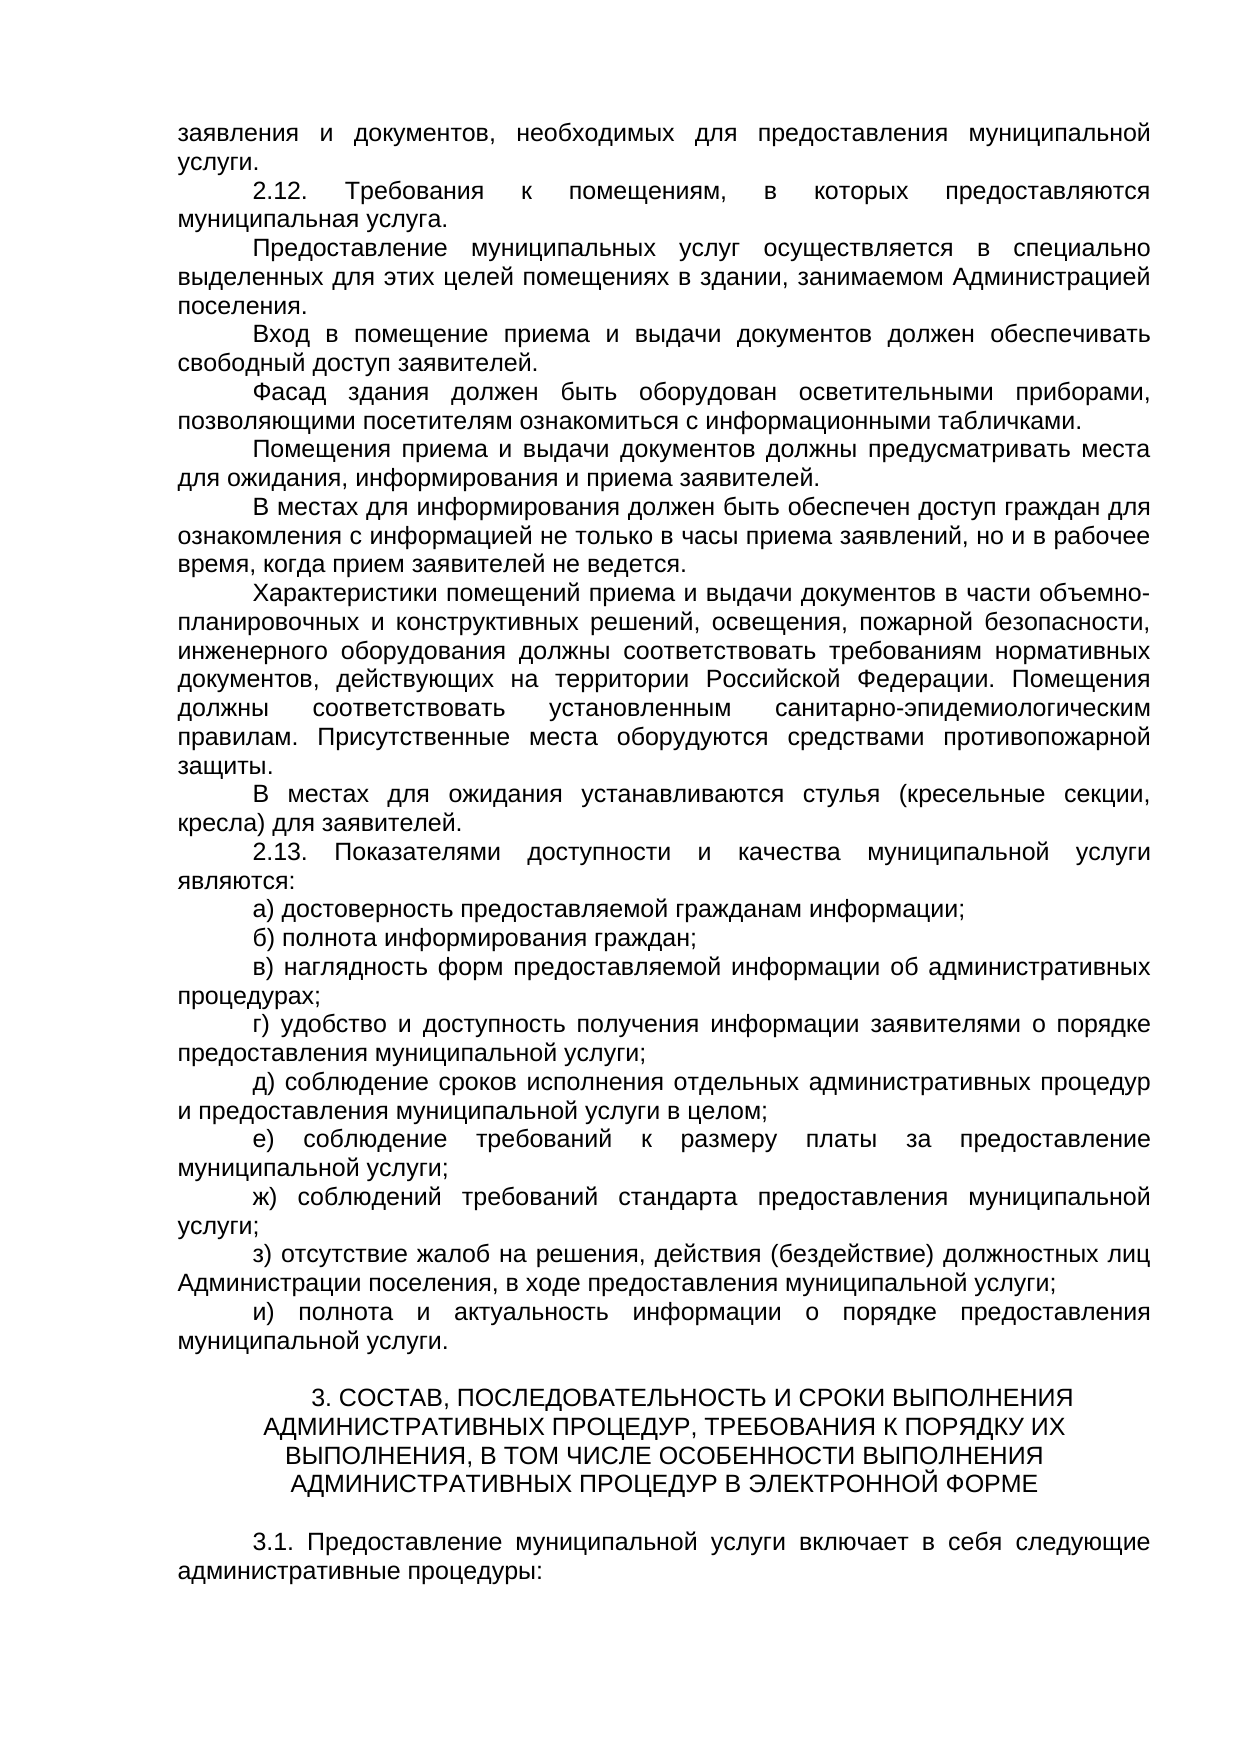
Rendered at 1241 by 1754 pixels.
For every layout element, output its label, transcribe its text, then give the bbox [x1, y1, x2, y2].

text Помещения приема и выдачи документов должны предусматривать места для ожидания, информирования и приема заявителей. [177, 434, 1152, 492]
text 3.1. Предоставление муниципальной услуги включает в себя следующие административные процедуры: [177, 1527, 1152, 1584]
text в) наглядность форм предоставляемой информации об административных процедурах; [177, 952, 1152, 1009]
text з) отсутствие жалоб на решения, действия (бездействие) должностных лиц Администрации поселения, в ходе предоставления муниципальной услуги; [177, 1239, 1152, 1297]
text 2.13. Показателями доступности и качества муниципальной услуги являются: [177, 837, 1152, 894]
text В местах для информирования должен быть обеспечен доступ граждан для ознакомления с информацией не только в часы приема заявлений, но и в рабочее время, когда прием заявителей не ведется. [177, 492, 1152, 578]
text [177, 118, 1152, 176]
text ж) соблюдений требований стандарта предоставления муниципальной услуги; [177, 1182, 1152, 1239]
text В местах для ожидания устанавливаются стулья (кресельные секции, кресла) для заявителей. [177, 779, 1152, 837]
text 2.12. Требования к помещениям, в которых предоставляются муниципальная услуга. [177, 176, 1152, 233]
text Фасад здания должен быть оборудован осветительными приборами, позволяющими посетителям ознакомиться с информационными табличками. [177, 377, 1152, 434]
text е) соблюдение требований к размеру платы за предоставление муниципальной услуги; [177, 1124, 1152, 1182]
text Вход в помещение приема и выдачи документов должен обеспечивать свободный доступ заявителей. [177, 319, 1152, 377]
text Предоставление муниципальных услуг осуществляется в специально выделенных для этих целей помещениях в здании, занимаемом Администрацией поселения. [177, 233, 1152, 319]
text г) удобство и доступность получения информации заявителями о порядке предоставления муниципальной услуги; [177, 1009, 1152, 1067]
text и) полнота и актуальность информации о порядке предоставления муниципальной услуги. [177, 1297, 1152, 1354]
text 3. СОСТАВ, ПОСЛЕДОВАТЕЛЬНОСТЬ И СРОКИ ВЫПОЛНЕНИЯ АДМИНИСТРАТИВНЫХ ПРОЦЕДУР, ТРЕБОВАНИЯ К ПОРЯДКУ ИХ ВЫПОЛНЕНИЯ, В ТОМ ЧИСЛЕ ОСОБЕННОСТИ ВЫПОЛНЕНИЯ АДМИНИСТРАТИВНЫХ ПРОЦЕДУР В ЭЛЕКТРОННОЙ ФОРМЕ [177, 1383, 1152, 1498]
text д) соблюдение сроков исполнения отдельных административных процедур и предоставления муниципальной услуги в целом; [177, 1067, 1152, 1124]
text Характеристики помещений приема и выдачи документов в части объемно-планировочных и конструктивных решений, освещения, пожарной безопасности, инженерного оборудования должны соответствовать требованиям нормативных документов, действующих на территории Российской Федерации. Помещения должны соответствовать установленным санитарно-эпидемиологическим правилам. Присутственные места оборудуются средствами противопожарной защиты. [177, 578, 1152, 779]
text б) полнота информирования граждан; [177, 923, 1152, 952]
text а) достоверность предоставляемой гражданам информации; [177, 894, 1152, 923]
